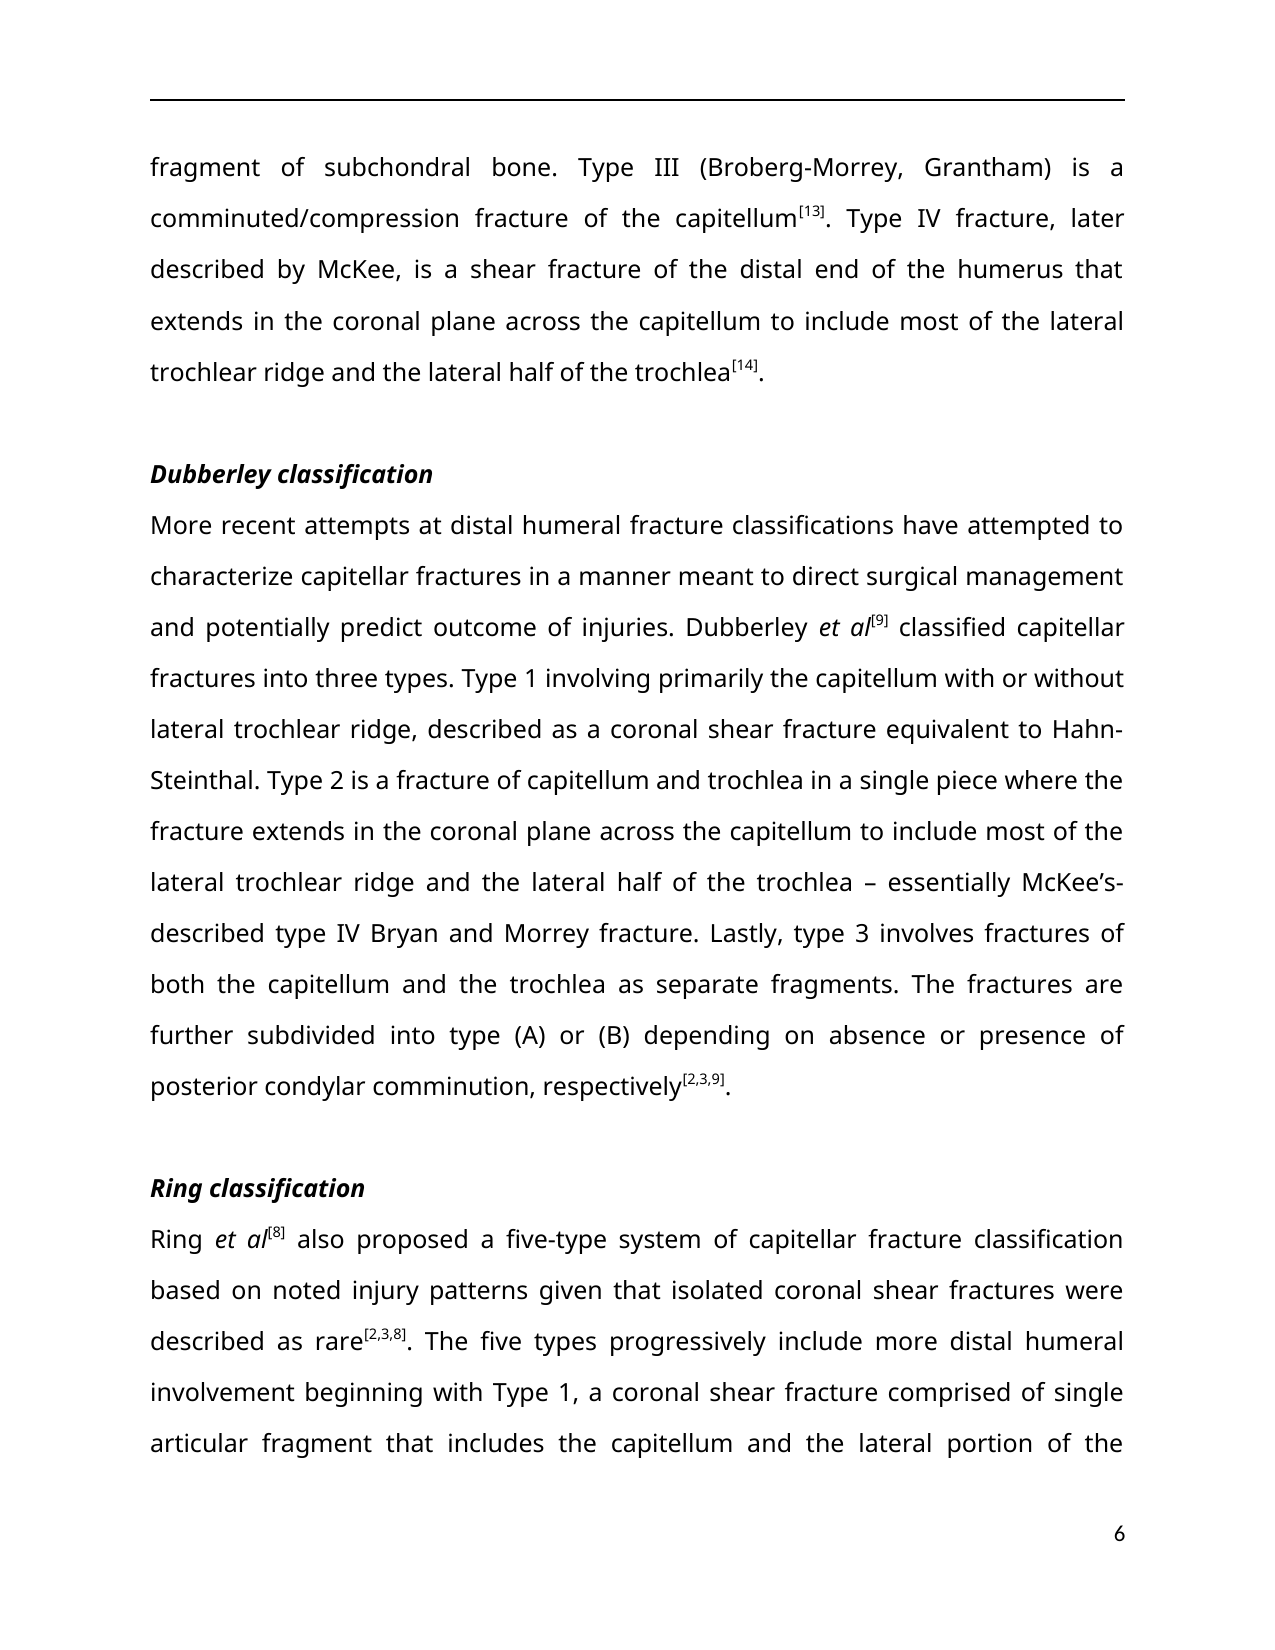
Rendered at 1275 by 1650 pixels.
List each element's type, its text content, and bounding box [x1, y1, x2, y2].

text Dubberley classification [150, 456, 1125, 490]
text Ring classification [150, 1171, 1125, 1205]
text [150, 1222, 1125, 1460]
text More recent attempts at distal humeral fracture classifications have attempted to characterize capitellar fractures in a manner meant to direct surgical management and potentially predict outcome of injuries. Dubberley et al[9] classified capitellar fractures into three types. Type 1 involving primarily the capitellum with or without lateral trochlear ridge, described as a coronal shear fracture equivalent to Hahn-Steinthal. Type 2 is a fracture of capitellum and trochlea in a single piece where the fracture extends in the coronal plane across the capitellum to include most of the lateral trochlear ridge and the lateral half of the trochlea – essentially McKee’s-described type IV Bryan and Morrey fracture. Lastly, type 3 involves fractures of both the capitellum and the trochlea as separate fragments. The fractures are further subdivided into type (A) or (B) depending on absence or presence of posterior condylar comminution, respectively[2,3,9]. [150, 507, 1125, 1103]
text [150, 150, 1125, 388]
